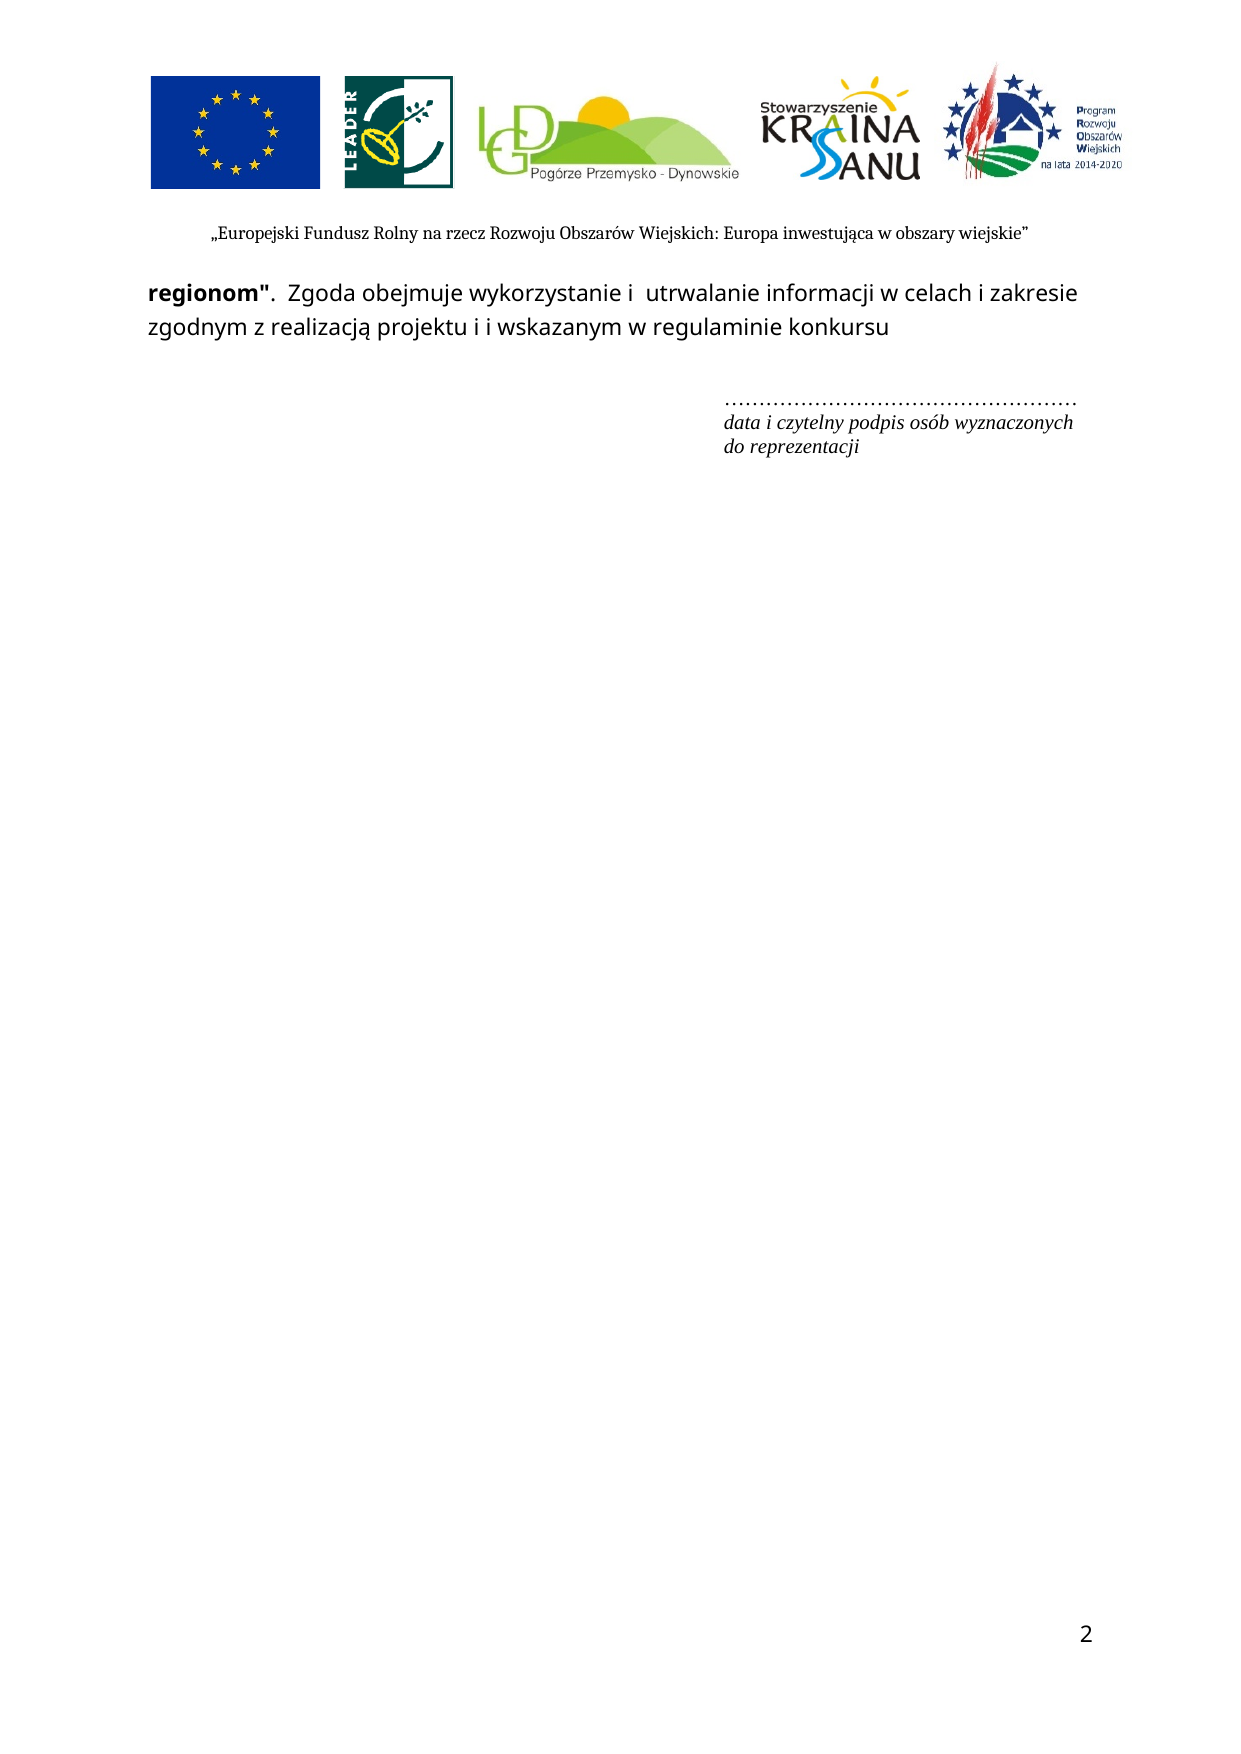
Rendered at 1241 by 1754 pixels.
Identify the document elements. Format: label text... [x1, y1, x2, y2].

picture [343, 76, 455, 189]
text …………………………………………… [723, 386, 1093, 410]
picture [473, 86, 741, 182]
picture [934, 61, 1136, 190]
picture [761, 76, 920, 180]
picture [150, 76, 321, 189]
text data i czytelny podpis osób wyznaczonych do reprezentacji [723, 410, 1093, 458]
